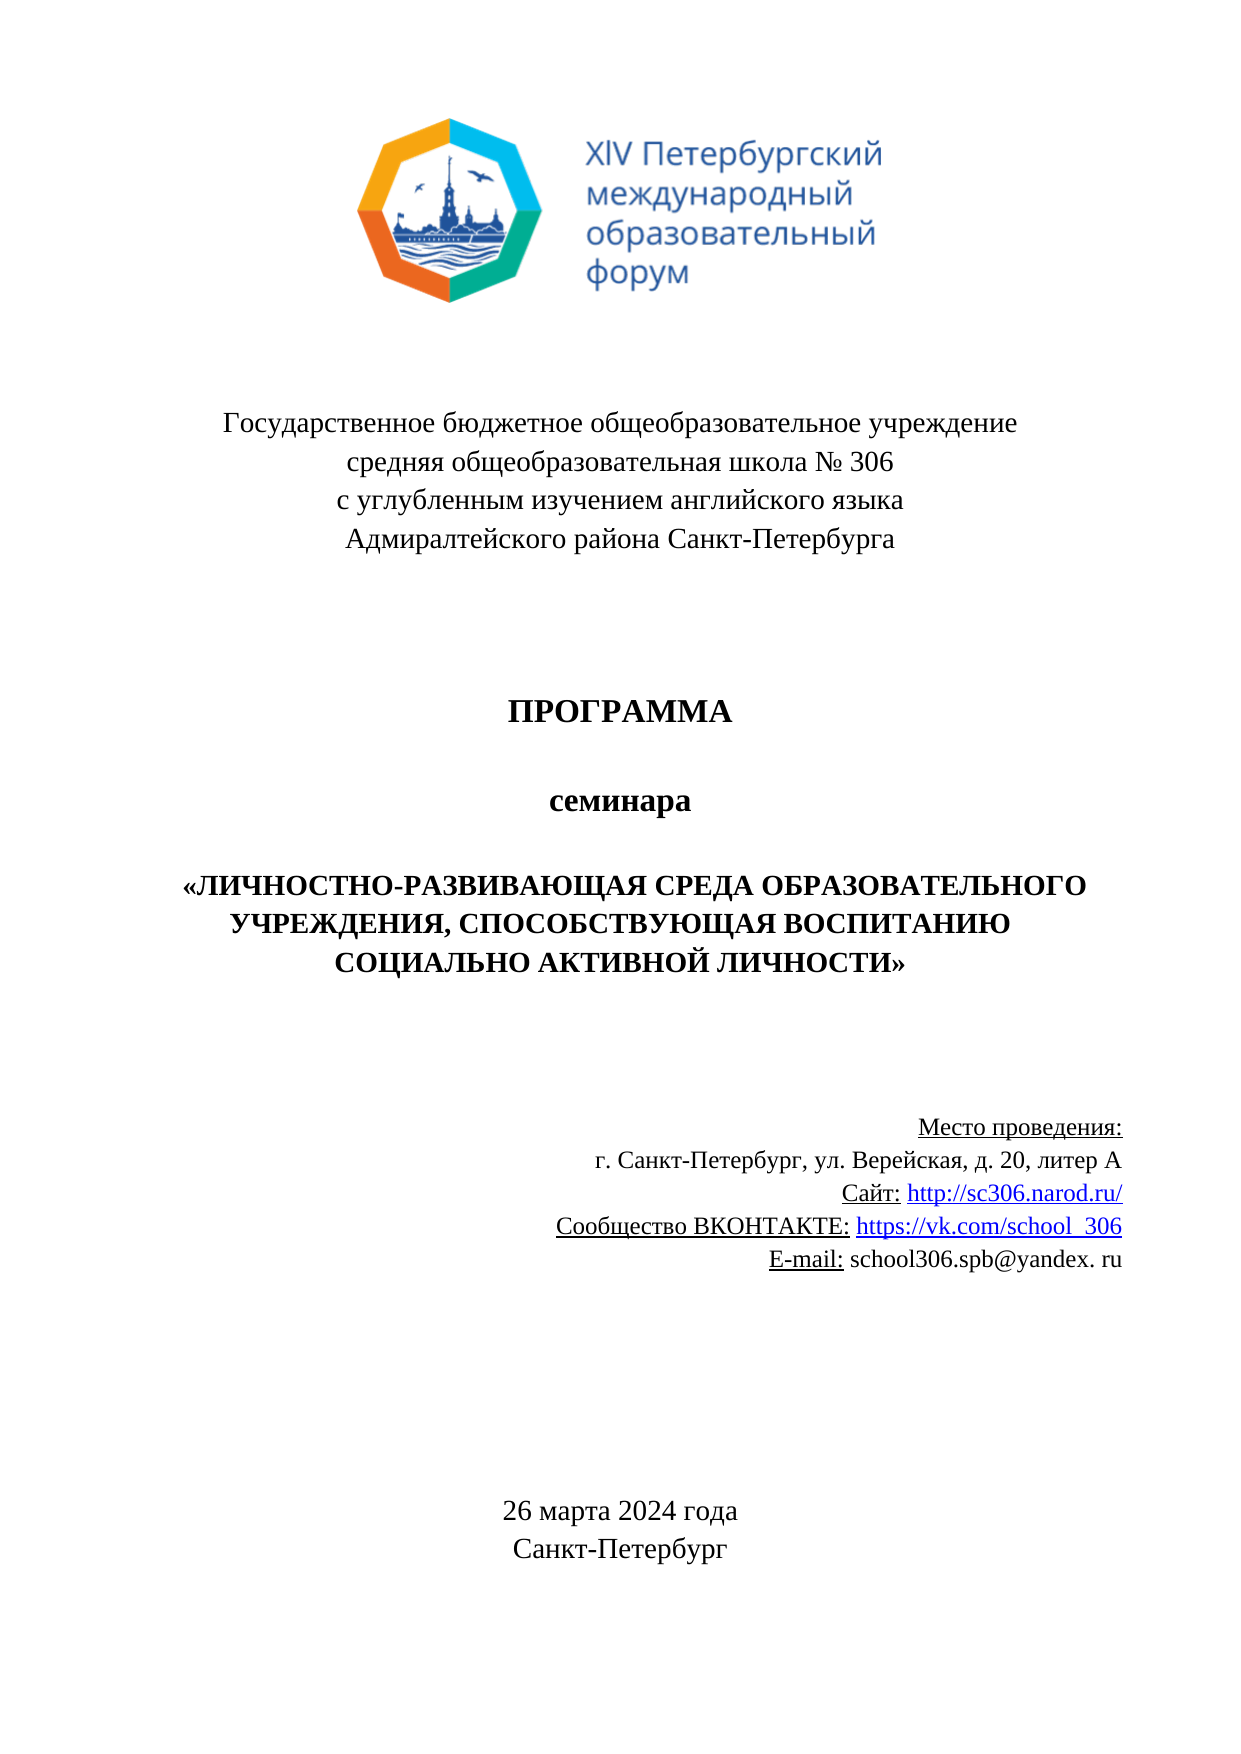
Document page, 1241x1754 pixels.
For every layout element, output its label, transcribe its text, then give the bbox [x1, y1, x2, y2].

text средняя общеобразовательная школа № 306 [118, 444, 1122, 477]
text ПРОГРАММА [118, 692, 1122, 730]
picture [357, 118, 884, 303]
text E-mail: school306.spb@yandex. ru [118, 1244, 1122, 1273]
text Адмиралтейского района Санкт-Петербурга [118, 521, 1122, 554]
text Место проведения: [118, 1112, 1122, 1141]
text семинара [118, 780, 1122, 818]
text г. Санкт-Петербург, ул. Верейская, д. 20, литер А [118, 1145, 1122, 1174]
text 26 марта 2024 года [118, 1493, 1122, 1526]
text Сайт: http://sc306.narod.ru/ [118, 1178, 1122, 1207]
text с углубленным изучением английского языка [118, 482, 1122, 516]
text Государственное бюджетное общеобразовательное учреждение [118, 405, 1122, 439]
text «ЛИЧНОСТНО-РАЗВИВАЮЩАЯ СРЕДА ОБРАЗОВАТЕЛЬНОГО УЧРЕЖДЕНИЯ, СПОСОБСТВУЮЩАЯ ВОСПИТАНИЮ СОЦИАЛЬНО АКТИВНОЙ ЛИЧНОСТИ» [118, 868, 1122, 978]
text Санкт-Петербург [118, 1531, 1122, 1565]
text Сообщество ВКОНТАКТЕ: https://vk.com/school_306 [118, 1211, 1122, 1240]
